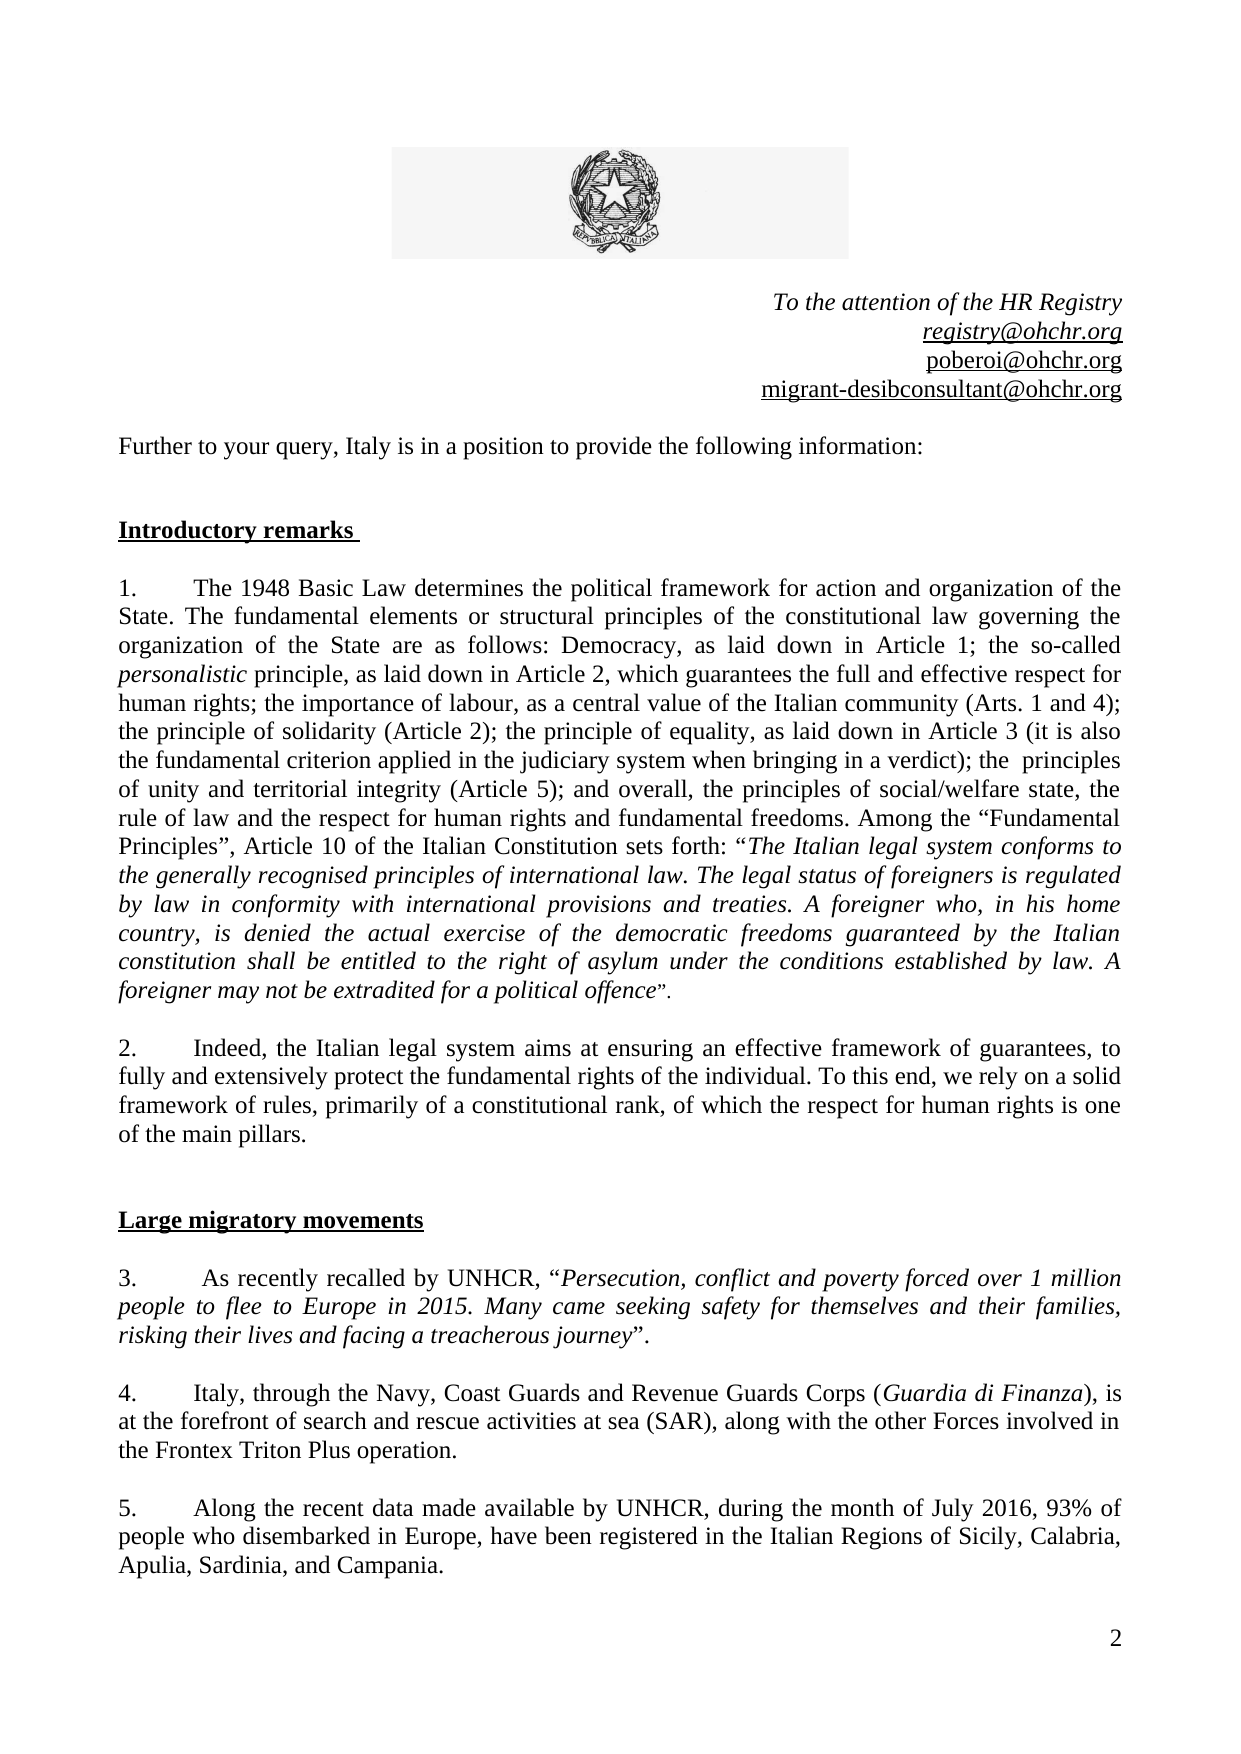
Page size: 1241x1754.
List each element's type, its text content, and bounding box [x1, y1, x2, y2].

text 4. Italy, through the Navy, Coast Guards and Revenue Guards Corps (Guardia di Finanza), is at the forefront of search and rescue activities at sea (SAR), along with the other Forces involved in the Frontex Triton Plus operation. [118, 1378, 1122, 1464]
text 5. Along the recent data made available by UNHCR, during the month of July 2016, 93% of people who disembarked in Europe, have been registered in the Italian Regions of Sicily, Calabria, Apulia, Sardinia, and Campania. [118, 1493, 1122, 1579]
text registry@ohchr.org [118, 316, 1122, 345]
text 3. As recently recalled by UNHCR, “Persecution, conflict and poverty forced over 1 million people to flee to Europe in 2015. Many came seeking safety for themselves and their families, risking their lives and facing a treacherous journey”. [118, 1263, 1122, 1349]
text poberoi@ohchr.org [118, 345, 1122, 374]
text 2. Indeed, the Italian legal system aims at ensuring an effective framework of guarantees, to fully and extensively protect the fundamental rights of the individual. To this end, we rely on a solid framework of rules, primarily of a constitutional rank, of which the respect for human rights is one of the main pillars. [118, 1033, 1122, 1148]
text To the attention of the HR Registry [118, 287, 1122, 316]
text Further to your query, Italy is in a position to provide the following information: [118, 431, 1122, 460]
text migrant-desibconsultant@ohchr.org [118, 374, 1122, 402]
picture [391, 147, 849, 259]
text 1. The 1948 Basic Law determines the political framework for action and organization of the State. The fundamental elements or structural principles of the constitutional law governing the organization of the State are as follows: Democracy, as laid down in Article 1; the so-called personalistic principle, as laid down in Article 2, which guarantees the full and effective respect for human rights; the importance of labour, as a central value of the Italian community (Arts. 1 and 4); the principle of solidarity (Article 2); the principle of equality, as laid down in Article 3 (it is also the fundamental criterion applied in the judiciary system when bringing in a verdict); the principles of unity and territorial integrity (Article 5); and overall, the principles of social/welfare state, the rule of law and the respect for human rights and fundamental freedoms. Among the “Fundamental Principles”, Article 10 of the Italian Constitution sets forth: “The Italian legal system conforms to the generally recognised principles of international law. The legal status of foreigners is regulated by law in conformity with international provisions and treaties. A foreigner who, in his home country, is denied the actual exercise of the democratic freedoms guaranteed by the Italian constitution shall be entitled to the right of asylum under the conditions established by law. A foreigner may not be extradited for a political offence”. [118, 573, 1122, 1004]
text Large migratory movements [118, 1205, 1122, 1234]
text Introductory remarks [118, 515, 1122, 544]
